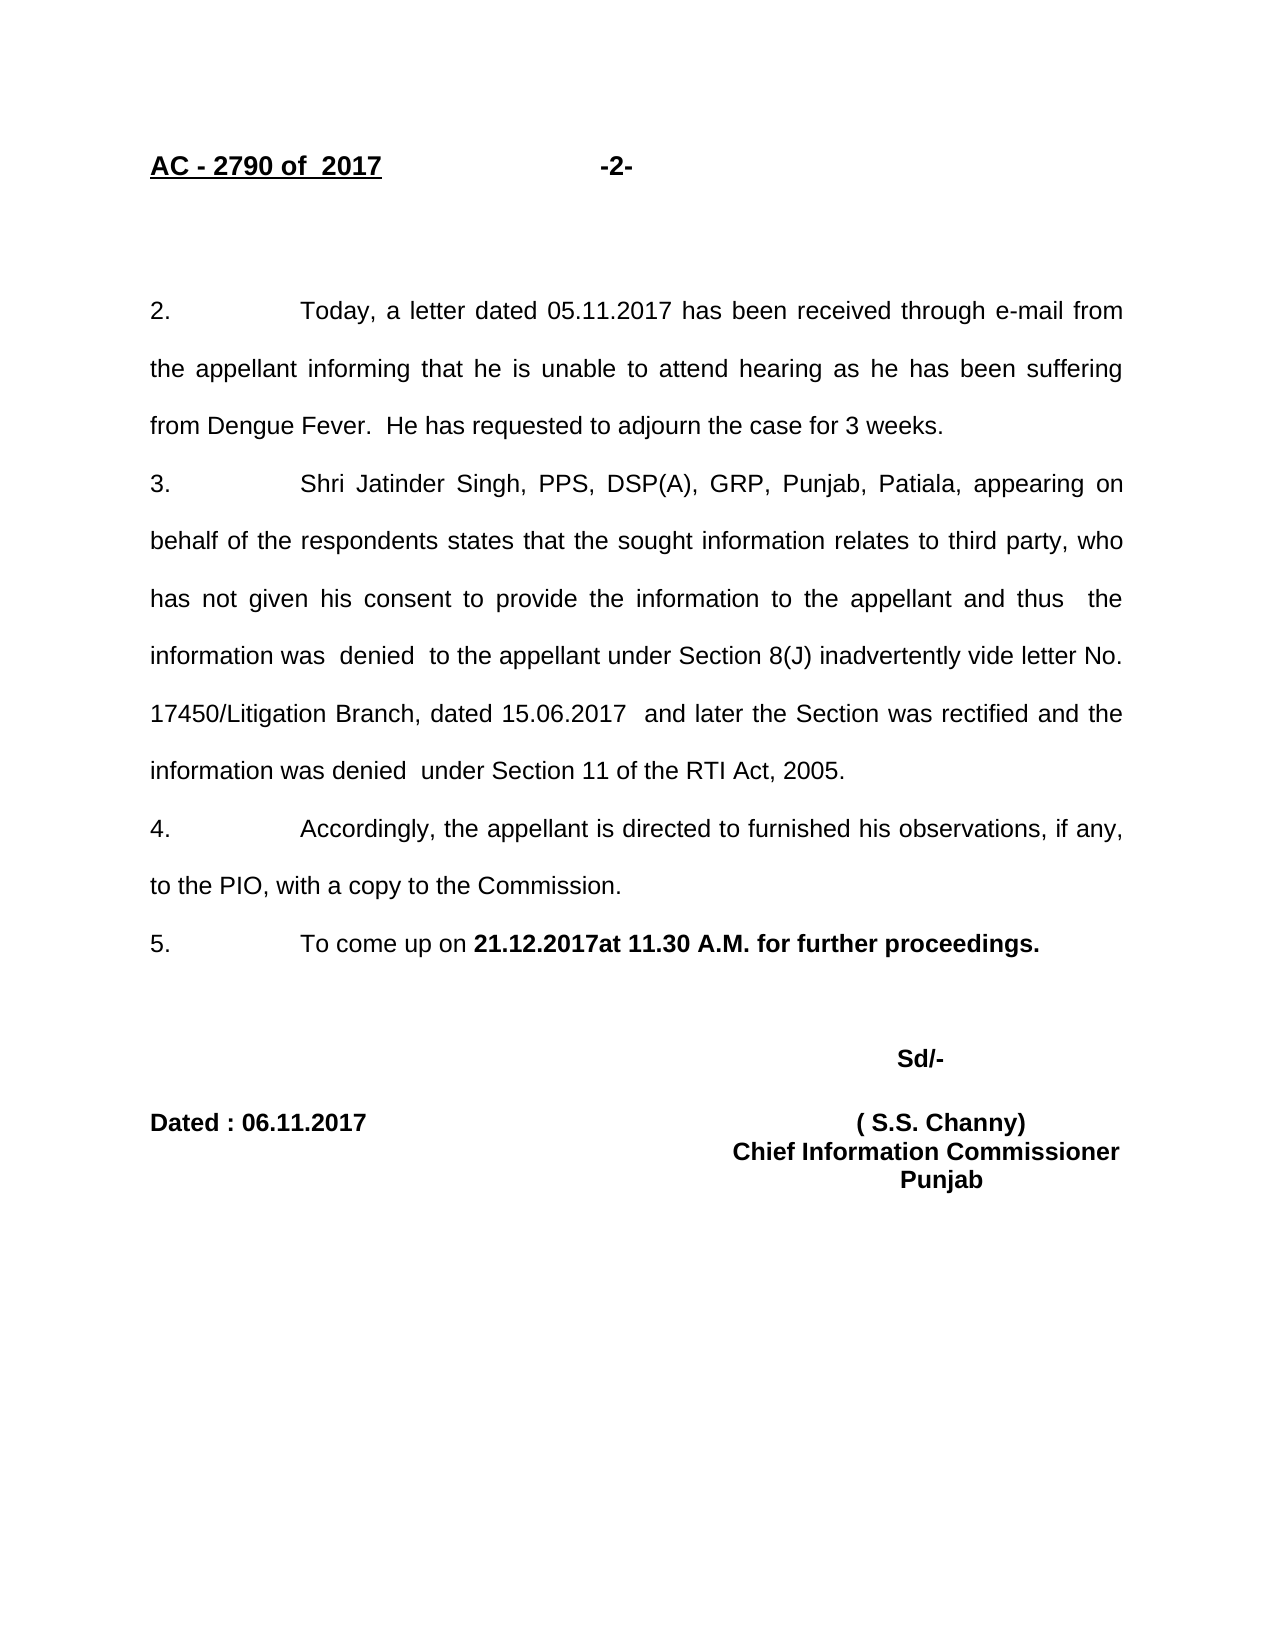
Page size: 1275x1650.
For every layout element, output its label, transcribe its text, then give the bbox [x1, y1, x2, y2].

text 2. Today, a letter dated 05.11.2017 has been received through e-mail from the appellant informing that he is unable to attend hearing as he has been suffering from Dengue Fever. He has requested to adjourn the case for 3 weeks. [150, 296, 1125, 440]
text 5. To come up on 21.12.2017at 11.30 A.M. for further proceedings. [150, 929, 1125, 957]
text Dated : 06.11.2017 ( S.S. Channy) [150, 1108, 1125, 1136]
text Sd/- [150, 1044, 1125, 1072]
text Chief Information Commissioner Punjab [150, 1136, 1125, 1194]
text 3. Shri Jatinder Singh, PPS, DSP(A), GRP, Punjab, Patiala, appearing on behalf of the respondents states that the sought information relates to third party, who has not given his consent to provide the information to the appellant and thus the information was denied to the appellant under Section 8(J) inadvertently vide letter No. 17450/Litigation Branch, dated 15.06.2017 and later the Section was rectified and the information was denied under Section 11 of the RTI Act, 2005. [150, 469, 1125, 785]
text AC - 2790 of 2017 -2- [150, 150, 1125, 181]
text 4. Accordingly, the appellant is directed to furnished his observations, if any, to the PIO, with a copy to the Commission. [150, 814, 1125, 900]
